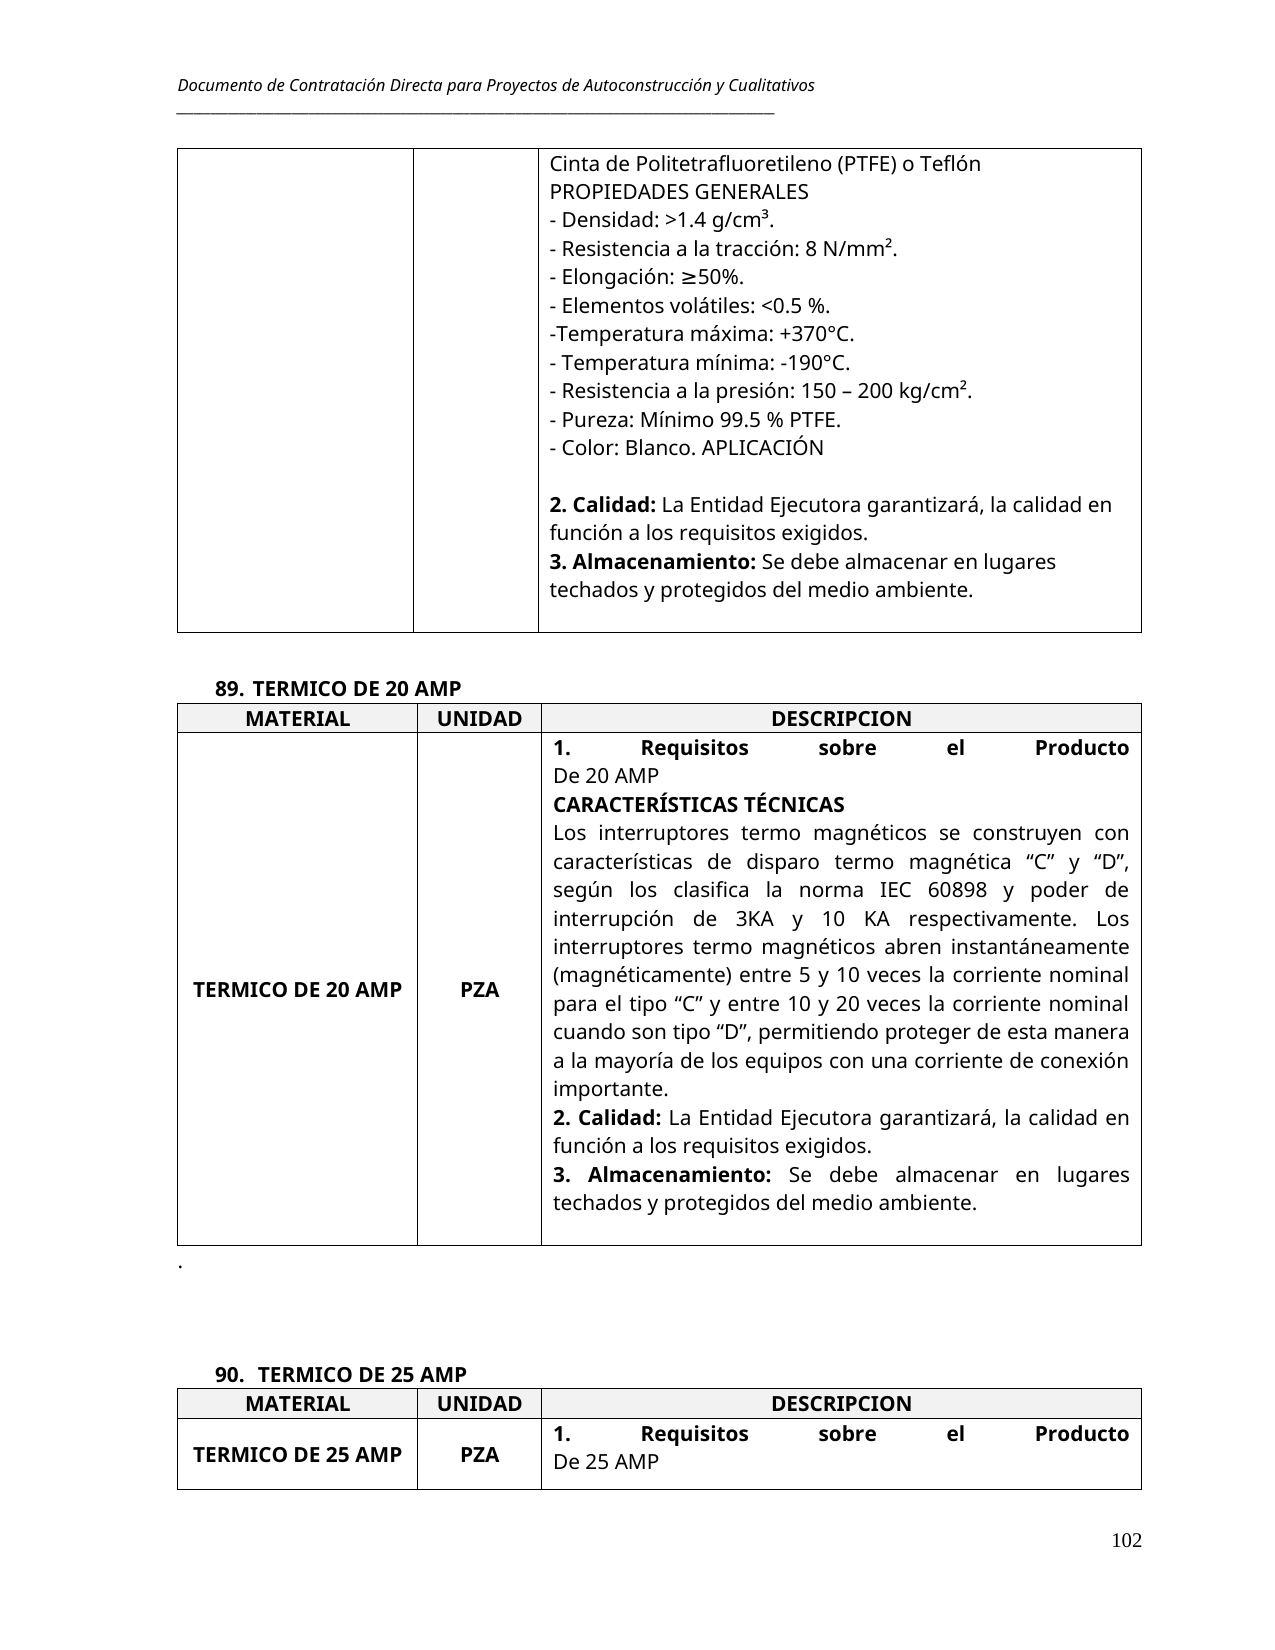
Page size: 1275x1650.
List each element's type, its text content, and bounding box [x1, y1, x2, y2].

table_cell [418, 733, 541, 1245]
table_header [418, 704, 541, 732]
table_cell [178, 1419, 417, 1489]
text . [177, 1246, 1142, 1274]
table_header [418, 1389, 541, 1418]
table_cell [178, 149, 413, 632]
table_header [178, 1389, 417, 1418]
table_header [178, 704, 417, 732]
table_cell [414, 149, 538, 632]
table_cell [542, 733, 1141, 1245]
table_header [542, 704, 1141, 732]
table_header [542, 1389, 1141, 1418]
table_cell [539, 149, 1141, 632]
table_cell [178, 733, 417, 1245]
list TERMICO DE 20 AMP [215, 674, 1142, 703]
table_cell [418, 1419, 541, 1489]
list TERMICO DE 25 AMP [215, 1360, 1142, 1388]
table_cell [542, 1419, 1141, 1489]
